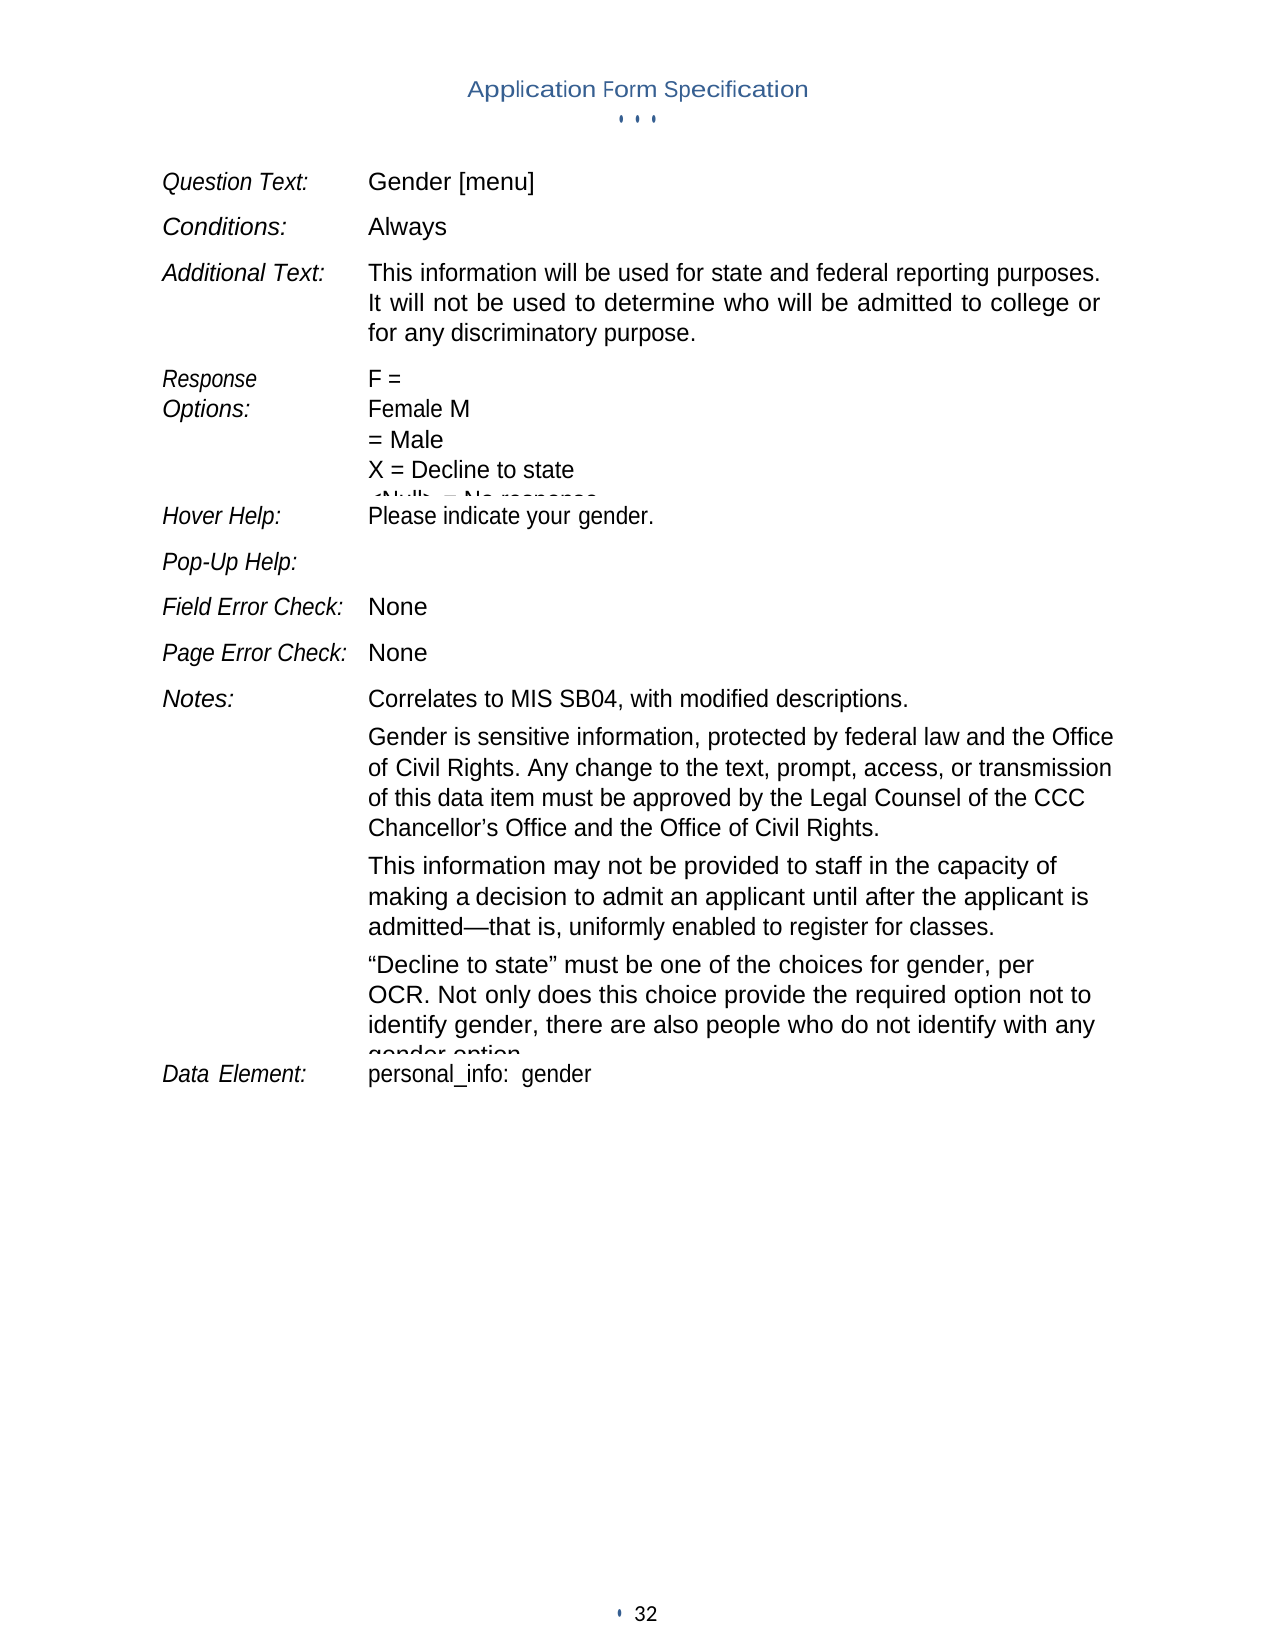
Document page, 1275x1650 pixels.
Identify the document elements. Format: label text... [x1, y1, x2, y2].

table_header Gender [menu] [354, 165, 1156, 207]
table_cell Additional Text: [138, 253, 354, 359]
table_cell Page Error Check: [138, 633, 354, 678]
table_cell Pop-Up Help: [138, 541, 1156, 587]
table_header Question Text: [138, 165, 354, 207]
table_cell Response Options: [138, 359, 354, 496]
table_cell F = Female M = Male X = Decline to state <Null> = No response [354, 359, 1156, 496]
table_cell This information will be used for state and federal reporting purposes. It will not be used to determine who will be admitted to college or for any discriminatory purpose. [354, 253, 1156, 359]
table_cell Always [354, 207, 1156, 252]
table_cell Correlates to MIS SB04, with modified descriptions. Gender is sensitive information, protected by federal law and the Office of Civil Rights. Any change to the text, prompt, access, or transmission of this data item must be approved by the Legal Counsel of the CCC Chancellor’s Office and the Office of Civil Rights. This information may not be provided to staff in the capacity of making a decision to admit an applicant until after the applicant is admitted—that is, uniformly enabled to register for classes. “Decline to state” must be one of the choices for gender, per OCR. Not only does this choice provide the required option not to identify gender, there are also people who do not identify with any gender option. [354, 678, 1156, 1054]
table_cell None [354, 587, 1156, 632]
table_cell Notes: [138, 678, 354, 1054]
table_cell None [354, 633, 1156, 678]
table_cell Data Element: [138, 1054, 354, 1095]
table_cell personal_info: gender [354, 1054, 1156, 1095]
table_cell Hover Help: [138, 496, 354, 541]
table_cell Field Error Check: [138, 587, 354, 632]
table_cell Please indicate your gender. [354, 496, 1156, 541]
table_cell Conditions: [138, 207, 354, 252]
